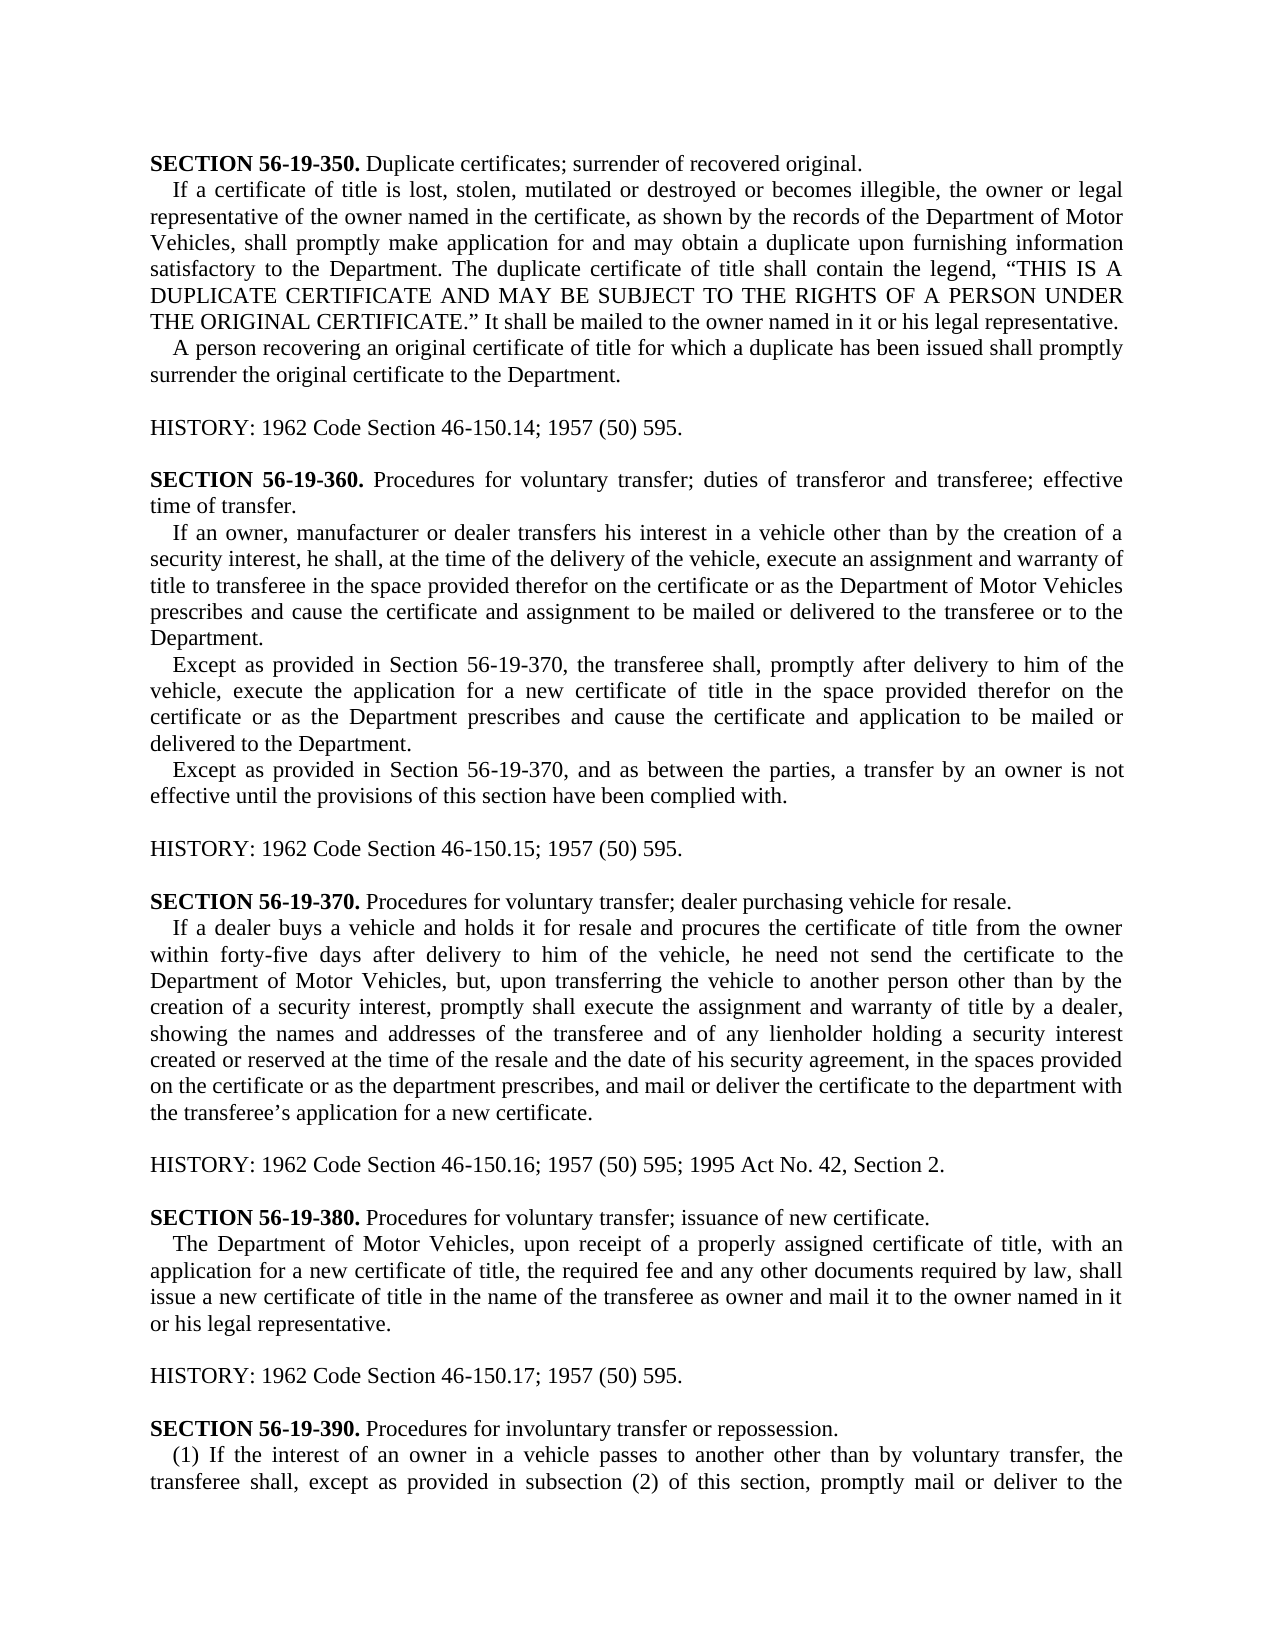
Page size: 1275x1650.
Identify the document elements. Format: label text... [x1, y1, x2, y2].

text HISTORY: 1962 Code Section 46-150.17; 1957 (50) 595. [150, 1362, 1125, 1389]
text If a dealer buys a vehicle and holds it for resale and procures the certificate of title from the owner within forty-five days after delivery to him of the vehicle, he need not send the certificate to the Department of Motor Vehicles, but, upon transferring the vehicle to another person other than by the creation of a security interest, promptly shall execute the assignment and warranty of title by a dealer, showing the names and addresses of the transferee and of any lienholder holding a security interest created or reserved at the time of the resale and the date of his security agreement, in the spaces provided on the certificate or as the department prescribes, and mail or deliver the certificate to the department with the transferee’s application for a new certificate. [150, 914, 1125, 1125]
text The Department of Motor Vehicles, upon receipt of a properly assigned certificate of title, with an application for a new certificate of title, the required fee and any other documents required by law, shall issue a new certificate of title in the name of the transferee as owner and mail it to the owner named in it or his legal representative. [150, 1231, 1125, 1336]
text A person recovering an original certificate of title for which a duplicate has been issued shall promptly surrender the original certificate to the Department. [150, 334, 1125, 387]
text HISTORY: 1962 Code Section 46-150.14; 1957 (50) 595. [150, 413, 1125, 440]
text If a certificate of title is lost, stolen, mutilated or destroyed or becomes illegible, the owner or legal representative of the owner named in the certificate, as shown by the records of the Department of Motor Vehicles, shall promptly make application for and may obtain a duplicate upon furnishing information satisfactory to the Department. The duplicate certificate of title shall contain the legend, “THIS IS A DUPLICATE CERTIFICATE AND MAY BE SUBJECT TO THE RIGHTS OF A PERSON UNDER THE ORIGINAL CERTIFICATE.” It shall be mailed to the owner named in it or his legal representative. [150, 176, 1125, 334]
text Except as provided in Section 56-19-370, the transferee shall, promptly after delivery to him of the vehicle, execute the application for a new certificate of title in the space provided therefor on the certificate or as the Department prescribes and cause the certificate and application to be mailed or delivered to the Department. [150, 651, 1125, 756]
text SECTION 56-19-360. Procedures for voluntary transfer; duties of transferor and transferee; effective time of transfer. [150, 466, 1125, 519]
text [150, 1441, 1125, 1494]
text HISTORY: 1962 Code Section 46-150.16; 1957 (50) 595; 1995 Act No. 42, Section 2. [150, 1151, 1125, 1178]
text If an owner, manufacturer or dealer transfers his interest in a vehicle other than by the creation of a security interest, he shall, at the time of the delivery of the vehicle, execute an assignment and warranty of title to transferee in the space provided therefor on the certificate or as the Department of Motor Vehicles prescribes and cause the certificate and assignment to be mailed or delivered to the transferee or to the Department. [150, 519, 1125, 651]
text SECTION 56-19-370. Procedures for voluntary transfer; dealer purchasing vehicle for resale. [150, 888, 1125, 914]
text HISTORY: 1962 Code Section 46-150.15; 1957 (50) 595. [150, 835, 1125, 862]
text Except as provided in Section 56-19-370, and as between the parties, a transfer by an owner is not effective until the provisions of this section have been complied with. [150, 756, 1125, 809]
text SECTION 56-19-390. Procedures for involuntary transfer or repossession. [150, 1415, 1125, 1441]
text SECTION 56-19-380. Procedures for voluntary transfer; issuance of new certificate. [150, 1204, 1125, 1231]
text SECTION 56-19-350. Duplicate certificates; surrender of recovered original. [150, 150, 1125, 176]
